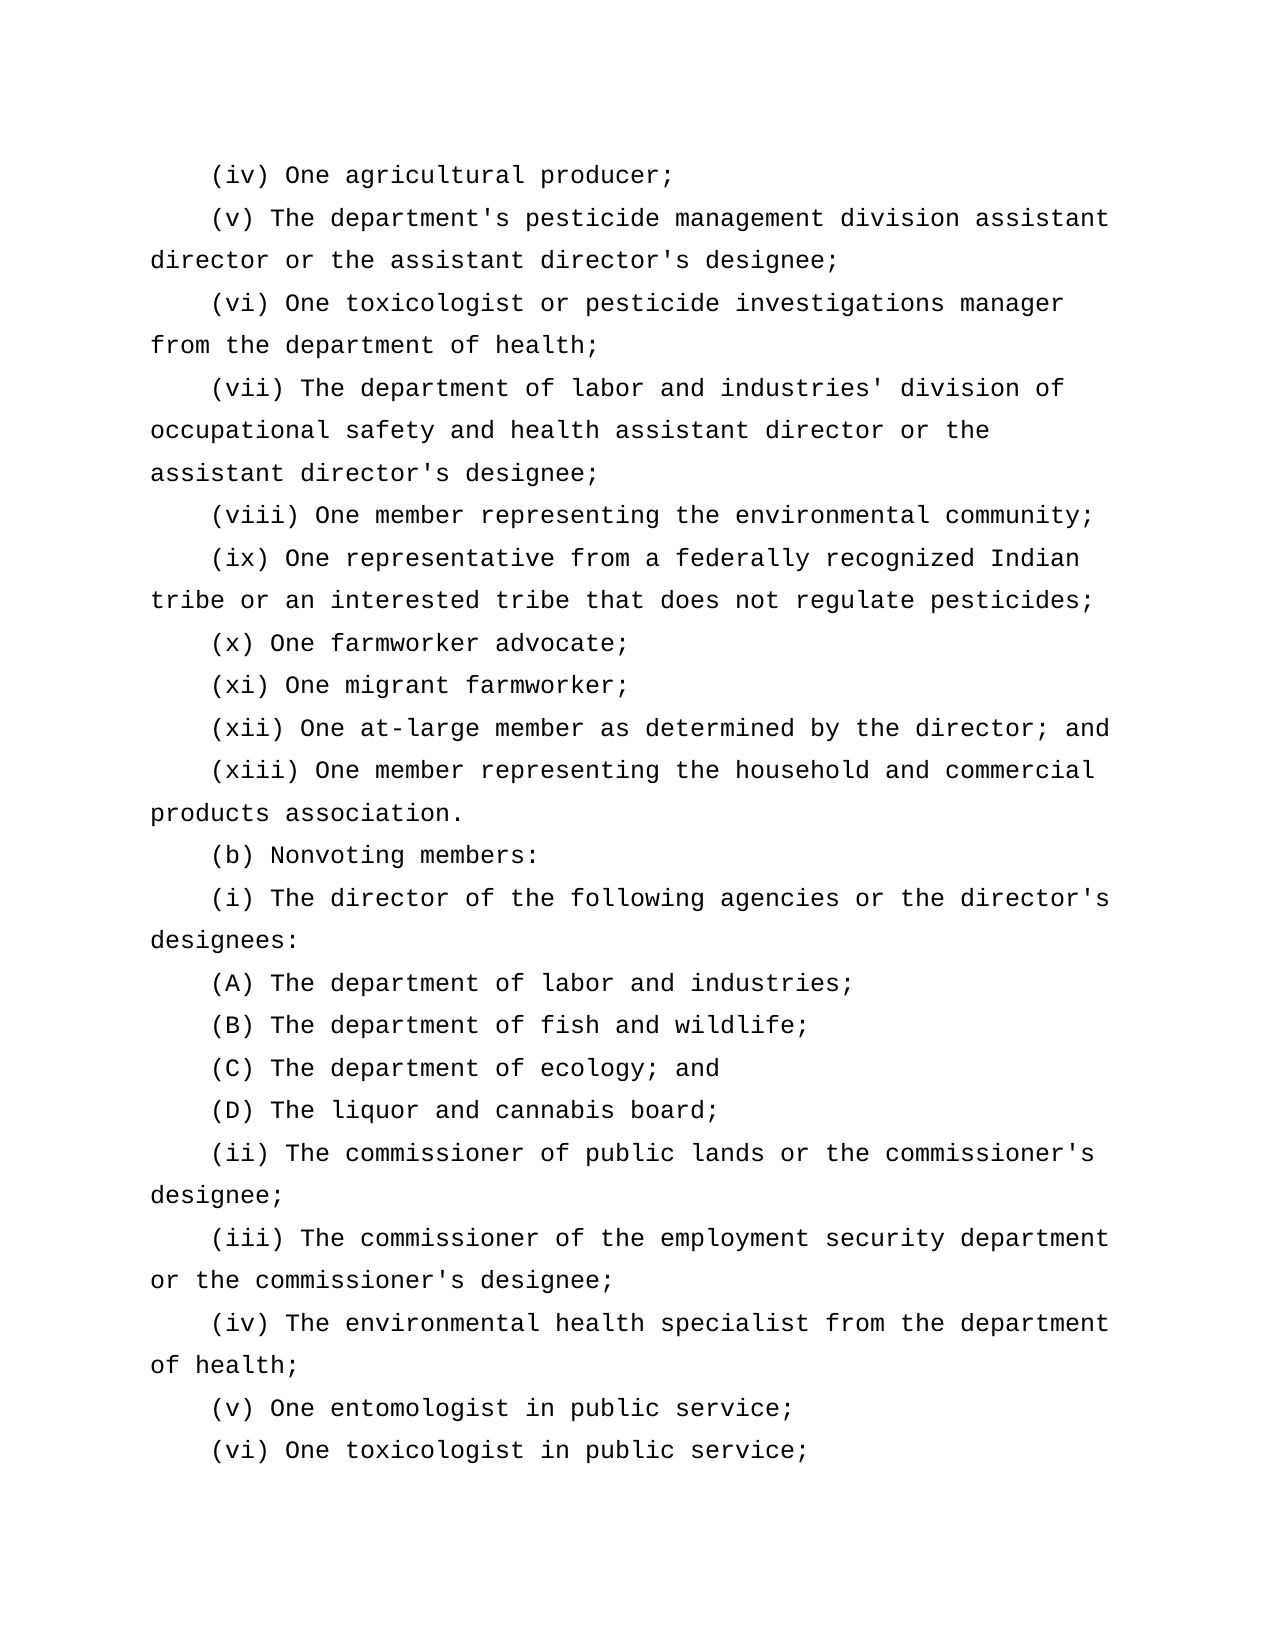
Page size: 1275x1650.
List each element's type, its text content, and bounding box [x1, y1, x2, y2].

text (xiii) One member representing the household and commercial products association. [150, 745, 1125, 830]
text (A) The department of labor and industries; [150, 957, 1125, 1000]
text (ix) One representative from a federally recognized Indian tribe or an interested tribe that does not regulate pesticides; [150, 532, 1125, 617]
text (iv) The environmental health specialist from the department of health; [150, 1297, 1125, 1382]
text (B) The department of fish and wildlife; [150, 1000, 1125, 1042]
text (D) The liquor and cannabis board; [150, 1085, 1125, 1127]
text (ii) The commissioner of public lands or the commissioner's designee; [150, 1127, 1125, 1212]
text (iv) One agricultural producer; [150, 150, 1125, 192]
text (xi) One migrant farmworker; [150, 660, 1125, 702]
text (vi) One toxicologist or pesticide investigations manager from the department of health; [150, 277, 1125, 362]
text (xii) One at-large member as determined by the director; and [150, 702, 1125, 745]
text (i) The director of the following agencies or the director's designees: [150, 872, 1125, 957]
text (x) One farmworker advocate; [150, 617, 1125, 660]
text (C) The department of ecology; and [150, 1042, 1125, 1085]
text (viii) One member representing the environmental community; [150, 490, 1125, 532]
text (v) One entomologist in public service; [150, 1382, 1125, 1425]
text (vii) The department of labor and industries' division of occupational safety and health assistant director or the assistant director's designee; [150, 362, 1125, 490]
text (b) Nonvoting members: [150, 830, 1125, 872]
text (vi) One toxicologist in public service; [150, 1425, 1125, 1467]
text (iii) The commissioner of the employment security department or the commissioner's designee; [150, 1212, 1125, 1297]
text (v) The department's pesticide management division assistant director or the assistant director's designee; [150, 192, 1125, 277]
